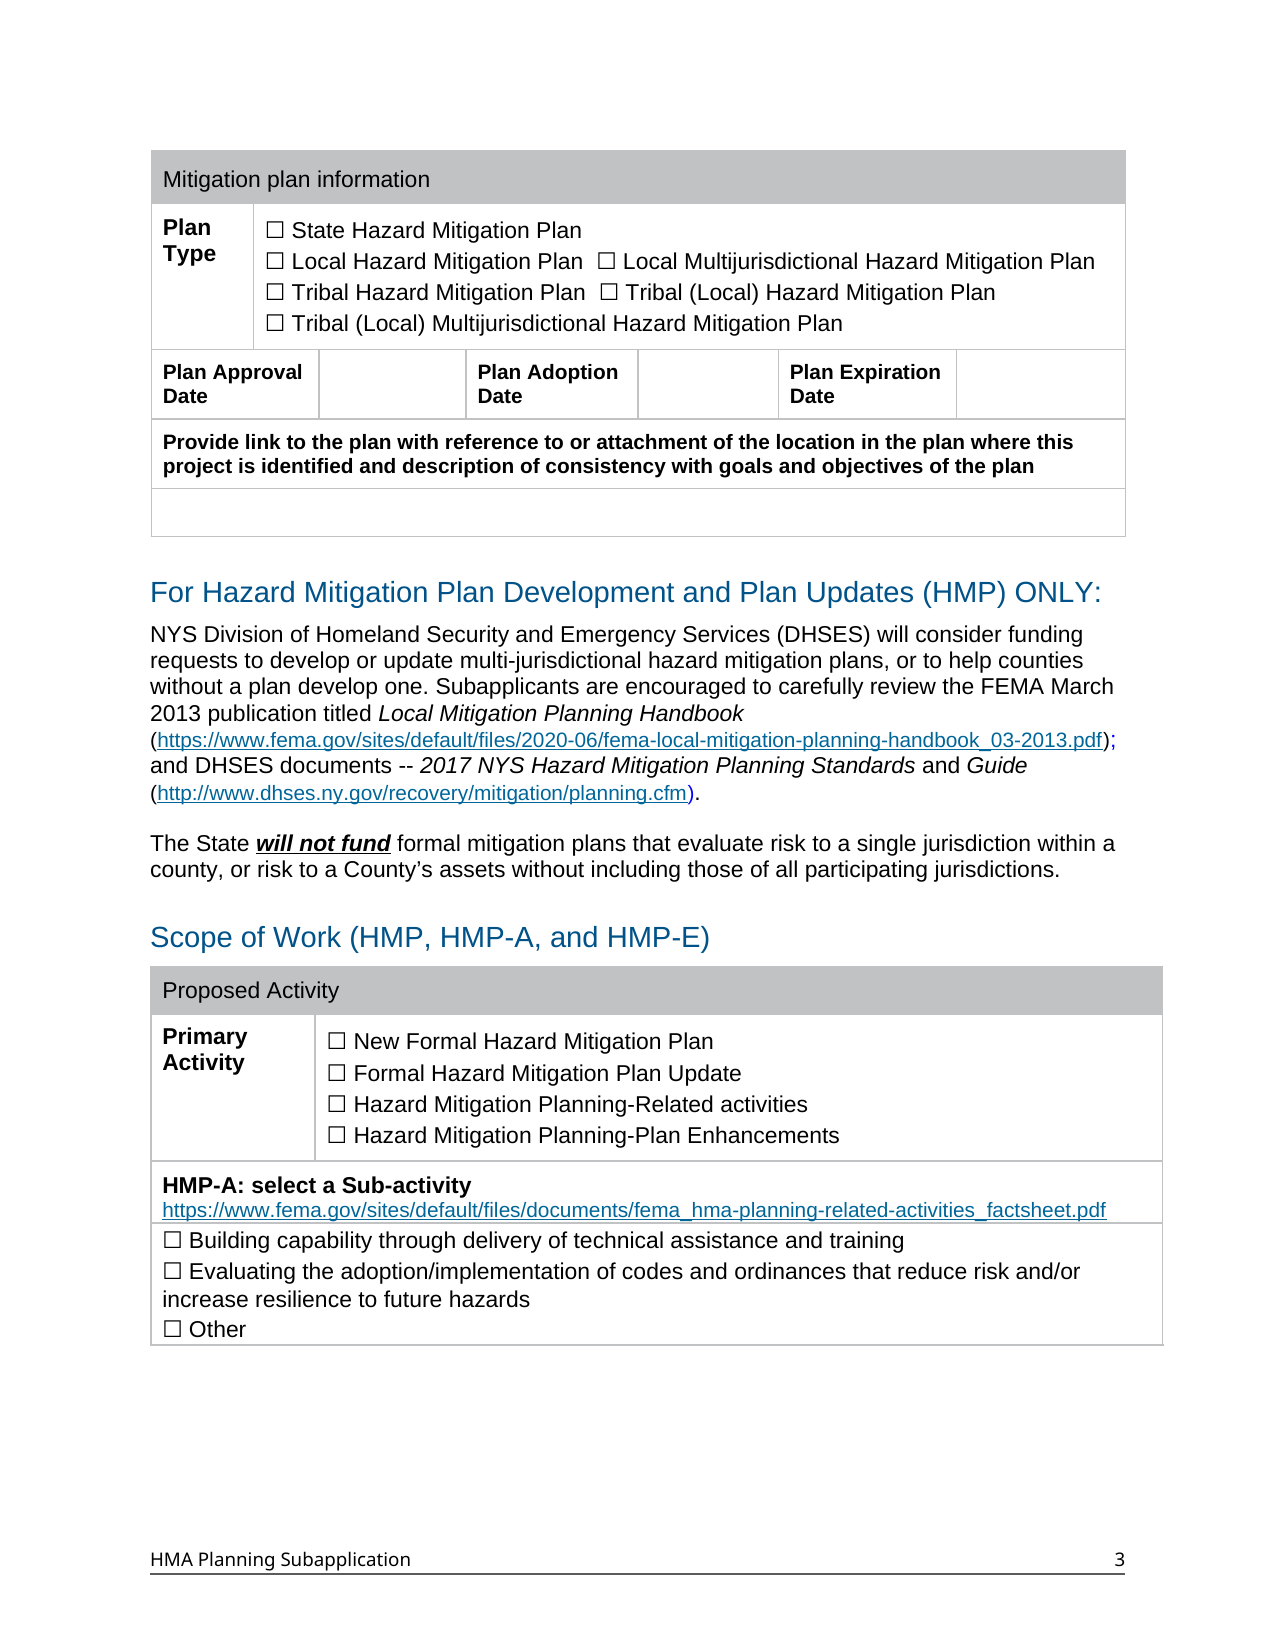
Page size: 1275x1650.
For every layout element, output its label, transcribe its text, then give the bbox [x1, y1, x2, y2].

table_cell Plan Type [152, 204, 253, 349]
table_cell Primary Activity [152, 1015, 314, 1160]
table_cell [152, 489, 1125, 536]
table_cell New Formal Hazard Mitigation Plan Formal Hazard Mitigation Plan Update Hazard Mitigation Planning-Related activities Hazard Mitigation Planning-Plan Enhancements [316, 1015, 1162, 1160]
table_cell Building capability through delivery of technical assistance and training Evaluating the adoption/implementation of codes and ordinances that reduce risk and/or increase resilience to future hazards Other [152, 1224, 1162, 1344]
subtitle For Hazard Mitigation Plan Development and Plan Updates (HMP) ONLY: [150, 574, 1125, 608]
table_header Mitigation plan information [152, 151, 1125, 202]
table_cell State Hazard Mitigation Plan Local Hazard Mitigation Plan Local Multijurisdictional Hazard Mitigation Plan Tribal Hazard Mitigation Plan Tribal (Local) Hazard Mitigation Plan Tribal (Local) Multijurisdictional Hazard Mitigation Plan [254, 204, 1125, 349]
text NYS Division of Homeland Security and Emergency Services (DHSES) will consider funding requests to develop or update multi-jurisdictional hazard mitigation plans, or to help counties without a plan develop one. Subapplicants are encouraged to carefully review the FEMA March 2013 publication titled Local Mitigation Planning Handbook (https://www.fema.gov/sites/default/files/2020-06/fema-local-mitigation-planning-handbook_03-2013.pdf); and DHSES documents -- 2017 NYS Hazard Mitigation Planning Standards and Guide (http://www.dhses.ny.gov/recovery/mitigation/planning.cfm). [150, 621, 1125, 805]
table_cell Plan Adoption Date [467, 350, 637, 418]
table_cell [639, 350, 778, 418]
table_cell [957, 350, 1125, 418]
subtitle Scope of Work (HMP, HMP-A, and HMP-E) [150, 920, 1125, 954]
table_cell Plan Expiration Date [779, 350, 956, 418]
table_cell [320, 350, 465, 418]
table_cell Provide link to the plan with reference to or attachment of the location in the plan where this project is identified and description of consistency with goals and objectives of the plan [152, 420, 1125, 488]
table_cell HMP-A: select a Sub-activity https://www.fema.gov/sites/default/files/documents/fema_hma-planning-related-activities_factsheet.pdf [152, 1162, 1162, 1222]
table_header Proposed Activity [151, 968, 1162, 1014]
text The State will not fund formal mitigation plans that evaluate risk to a single jurisdiction within a county, or risk to a County’s assets without including those of all participating jurisdictions. [150, 830, 1125, 883]
table_cell Plan Approval Date [152, 350, 318, 418]
